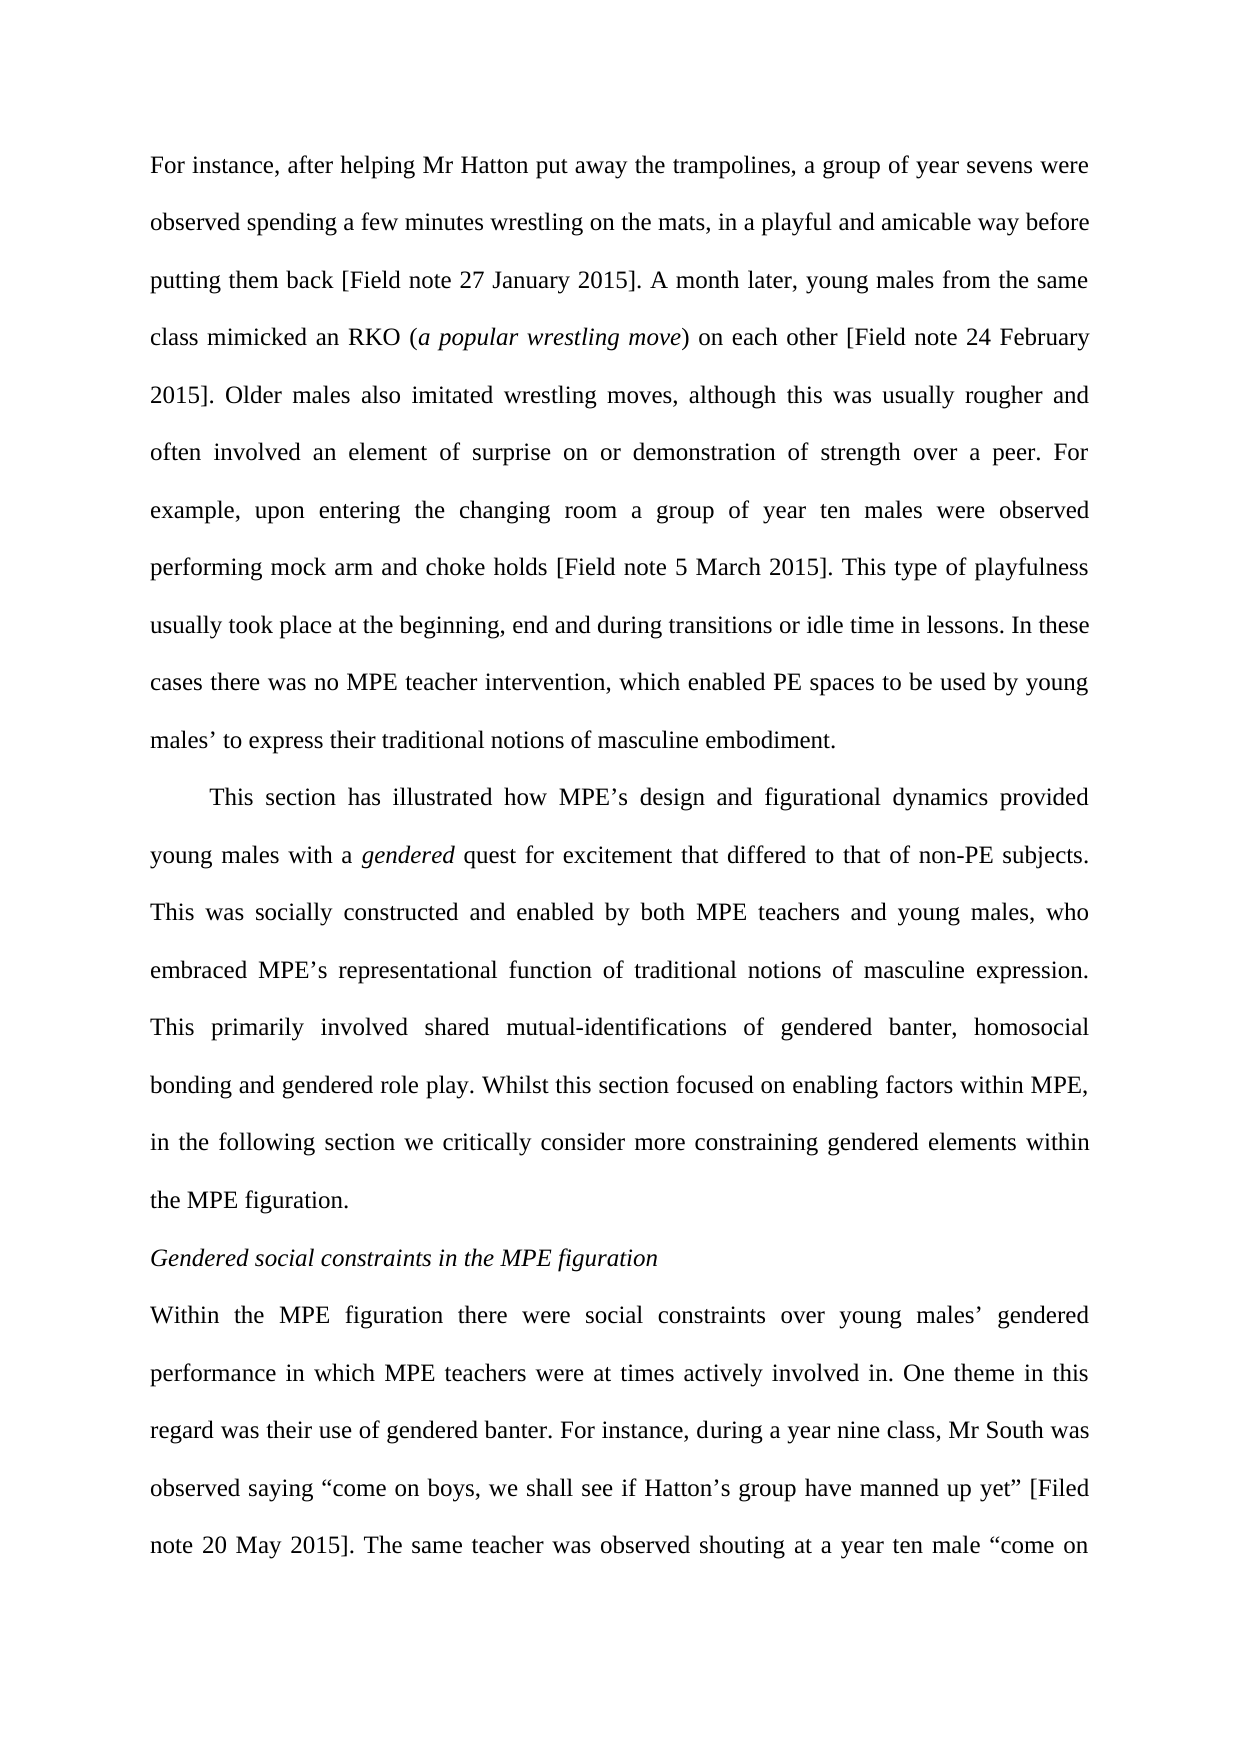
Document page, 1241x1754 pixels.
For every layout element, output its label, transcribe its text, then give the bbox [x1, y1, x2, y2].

text Gendered social constraints in the MPE figuration [150, 1243, 1090, 1272]
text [150, 1300, 1090, 1559]
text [150, 150, 1090, 754]
text This section has illustrated how MPE’s design and figurational dynamics provided young males with a gendered quest for excitement that differed to that of non-PE subjects. This was socially constructed and enabled by both MPE teachers and young males, who embraced MPE’s representational function of traditional notions of masculine expression. This primarily involved shared mutual-identifications of gendered banter, homosocial bonding and gendered role play. Whilst this section focused on enabling factors within MPE, in the following section we critically consider more constraining gendered elements within the MPE figuration. [150, 782, 1090, 1214]
